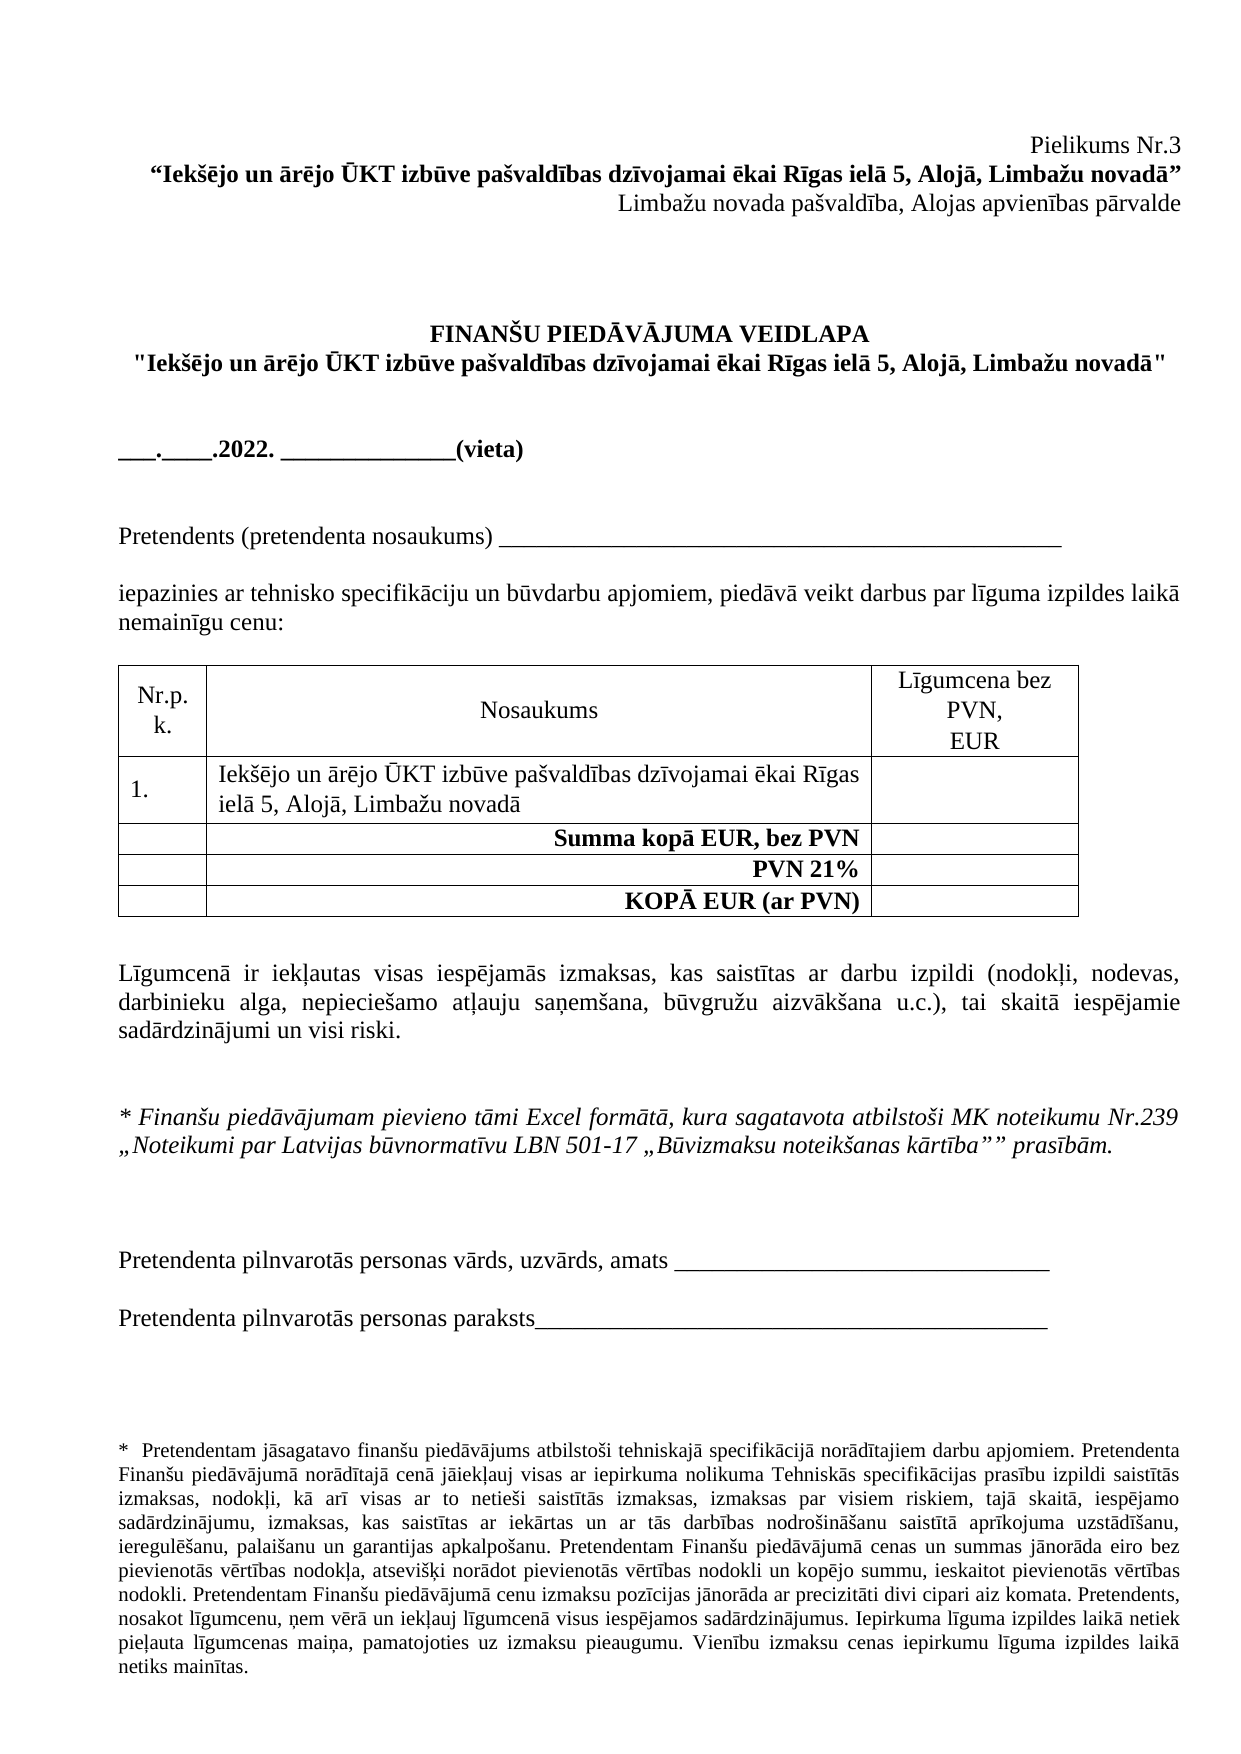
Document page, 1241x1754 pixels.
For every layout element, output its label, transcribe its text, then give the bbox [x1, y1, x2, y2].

table_cell Summa kopā EUR, bez PVN [207, 824, 871, 853]
text ___.____.2022. ______________(vieta) [118, 434, 1181, 463]
table_cell KOPĀ EUR (ar PVN) [207, 886, 871, 916]
table_cell [119, 886, 206, 916]
text * Finanšu piedāvājumam pievieno tāmi Excel formātā, kura sagatavota atbilstoši MK noteikumu Nr.239 „Noteikumi par Latvijas būvnormatīvu LBN 501-17 „Būvizmaksu noteikšanas kārtība”” prasībām. [118, 1102, 1181, 1159]
text "Iekšējo un ārējo ŪKT izbūve pašvaldības dzīvojamai ēkai Rīgas ielā 5, Alojā, Limbažu novadā" [118, 348, 1181, 377]
text iepazinies ar tehnisko specifikāciju un būvdarbu apjomiem, piedāvā veikt darbus par līguma izpildes laikā nemainīgu cenu: [118, 578, 1181, 636]
table_header Nosaukums [207, 666, 871, 756]
table_cell Iekšējo un ārējo ŪKT izbūve pašvaldības dzīvojamai ēkai Rīgas ielā 5, Alojā, Limbažu novadā [207, 757, 871, 822]
table_cell [119, 824, 206, 853]
text Pretendenta pilnvarotās personas vārds, uzvārds, amats ______________________________ [118, 1246, 1181, 1274]
text Pretendenta pilnvarotās personas paraksts_________________________________________ [118, 1303, 1181, 1332]
text Līgumcenā ir iekļautas visas iespējamās izmaksas, kas saistītas ar darbu izpildi (nodokļi, nodevas, darbinieku alga, nepieciešamo atļauju saņemšana, būvgružu aizvākšana u.c.), tai skaitā iespējamie sadārdzinājumi un visi riski. [118, 958, 1181, 1044]
text Pielikums Nr.3 “Iekšējo un ārējo ŪKT izbūve pašvaldības dzīvojamai ēkai Rīgas ielā 5, Alojā, Limbažu novadā” Limbažu novada pašvaldība, Alojas apvienības pārvalde [118, 130, 1181, 245]
table_cell [119, 757, 206, 822]
text * Pretendentam jāsagatavo finanšu piedāvājums atbilstoši tehniskajā specifikācijā norādītajiem darbu apjomiem. Pretendenta Finanšu piedāvājumā norādītajā cenā jāiekļauj visas ar iepirkuma nolikuma Tehniskās specifikācijas prasību izpildi saistītās izmaksas, nodokļi, kā arī visas ar to netieši saistītās izmaksas, izmaksas par visiem riskiem, tajā skaitā, iespējamo sadārdzinājumu, izmaksas, kas saistītas ar iekārtas un ar tās darbības nodrošināšanu saistītā aprīkojuma uzstādīšanu, ieregulēšanu, palaišanu un garantijas apkalpošanu. Pretendentam Finanšu piedāvājumā cenas un summas jānorāda eiro bez pievienotās vērtības nodokļa, atsevišķi norādot pievienotās vērtības nodokli un kopējo summu, ieskaitot pievienotās vērtības nodokli. Pretendentam Finanšu piedāvājumā cenu izmaksu pozīcijas jānorāda ar precizitāti divi cipari aiz komata. Pretendents, nosakot līgumcenu, ņem vērā un iekļauj līgumcenā visus iespējamos sadārdzinājumus. Iepirkuma līguma izpildes laikā netiek pieļauta līgumcenas maiņa, pamatojoties uz izmaksu pieaugumu. Vienību izmaksu cenas iepirkumu līguma izpildes laikā netiks mainītas. [118, 1437, 1181, 1678]
table_cell PVN 21% [207, 855, 871, 885]
table_cell [872, 855, 1078, 885]
text Pretendents (pretendenta nosaukums) _____________________________________________ [118, 521, 1181, 549]
table_header Nr.p. k. [119, 666, 206, 756]
table_cell [872, 824, 1078, 853]
table_cell [119, 855, 206, 885]
table_cell [872, 757, 1078, 822]
table_cell [872, 886, 1078, 916]
table_header Līgumcena bez PVN, EUR [872, 666, 1078, 756]
text FINANŠU PIEDĀVĀJUMA VEIDLAPA [118, 319, 1181, 348]
